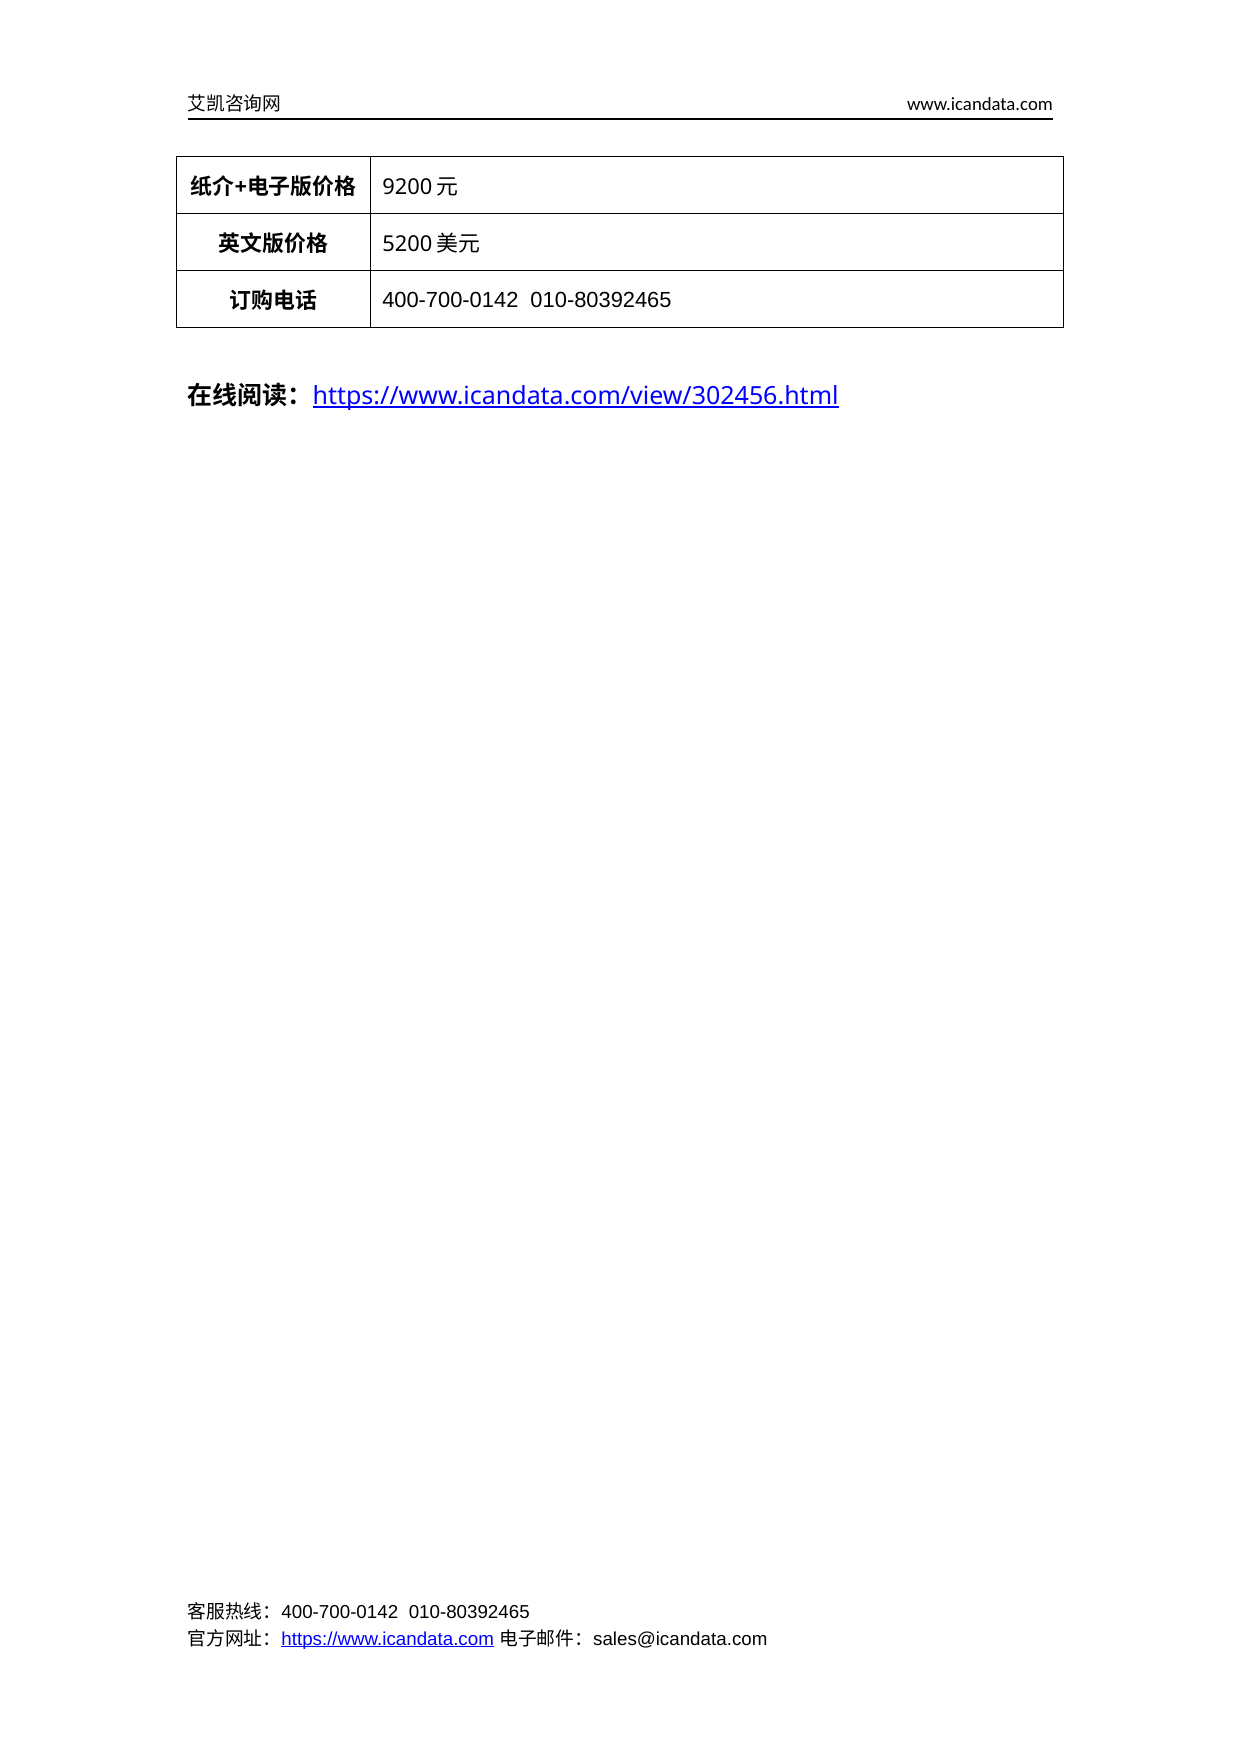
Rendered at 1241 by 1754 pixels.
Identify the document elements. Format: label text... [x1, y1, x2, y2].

text 在线阅读：https://www.icandata.com/view/302456.html [187, 361, 1053, 426]
table_cell 400-700-0142 010-80392465 [371, 271, 1063, 327]
table_cell 纸介+电子版价格 [177, 157, 370, 213]
table_cell 订购电话 [177, 271, 370, 327]
table_cell 英文版价格 [177, 214, 370, 270]
table_cell 5200美元 [371, 214, 1063, 270]
table_cell 9200元 [371, 157, 1063, 213]
